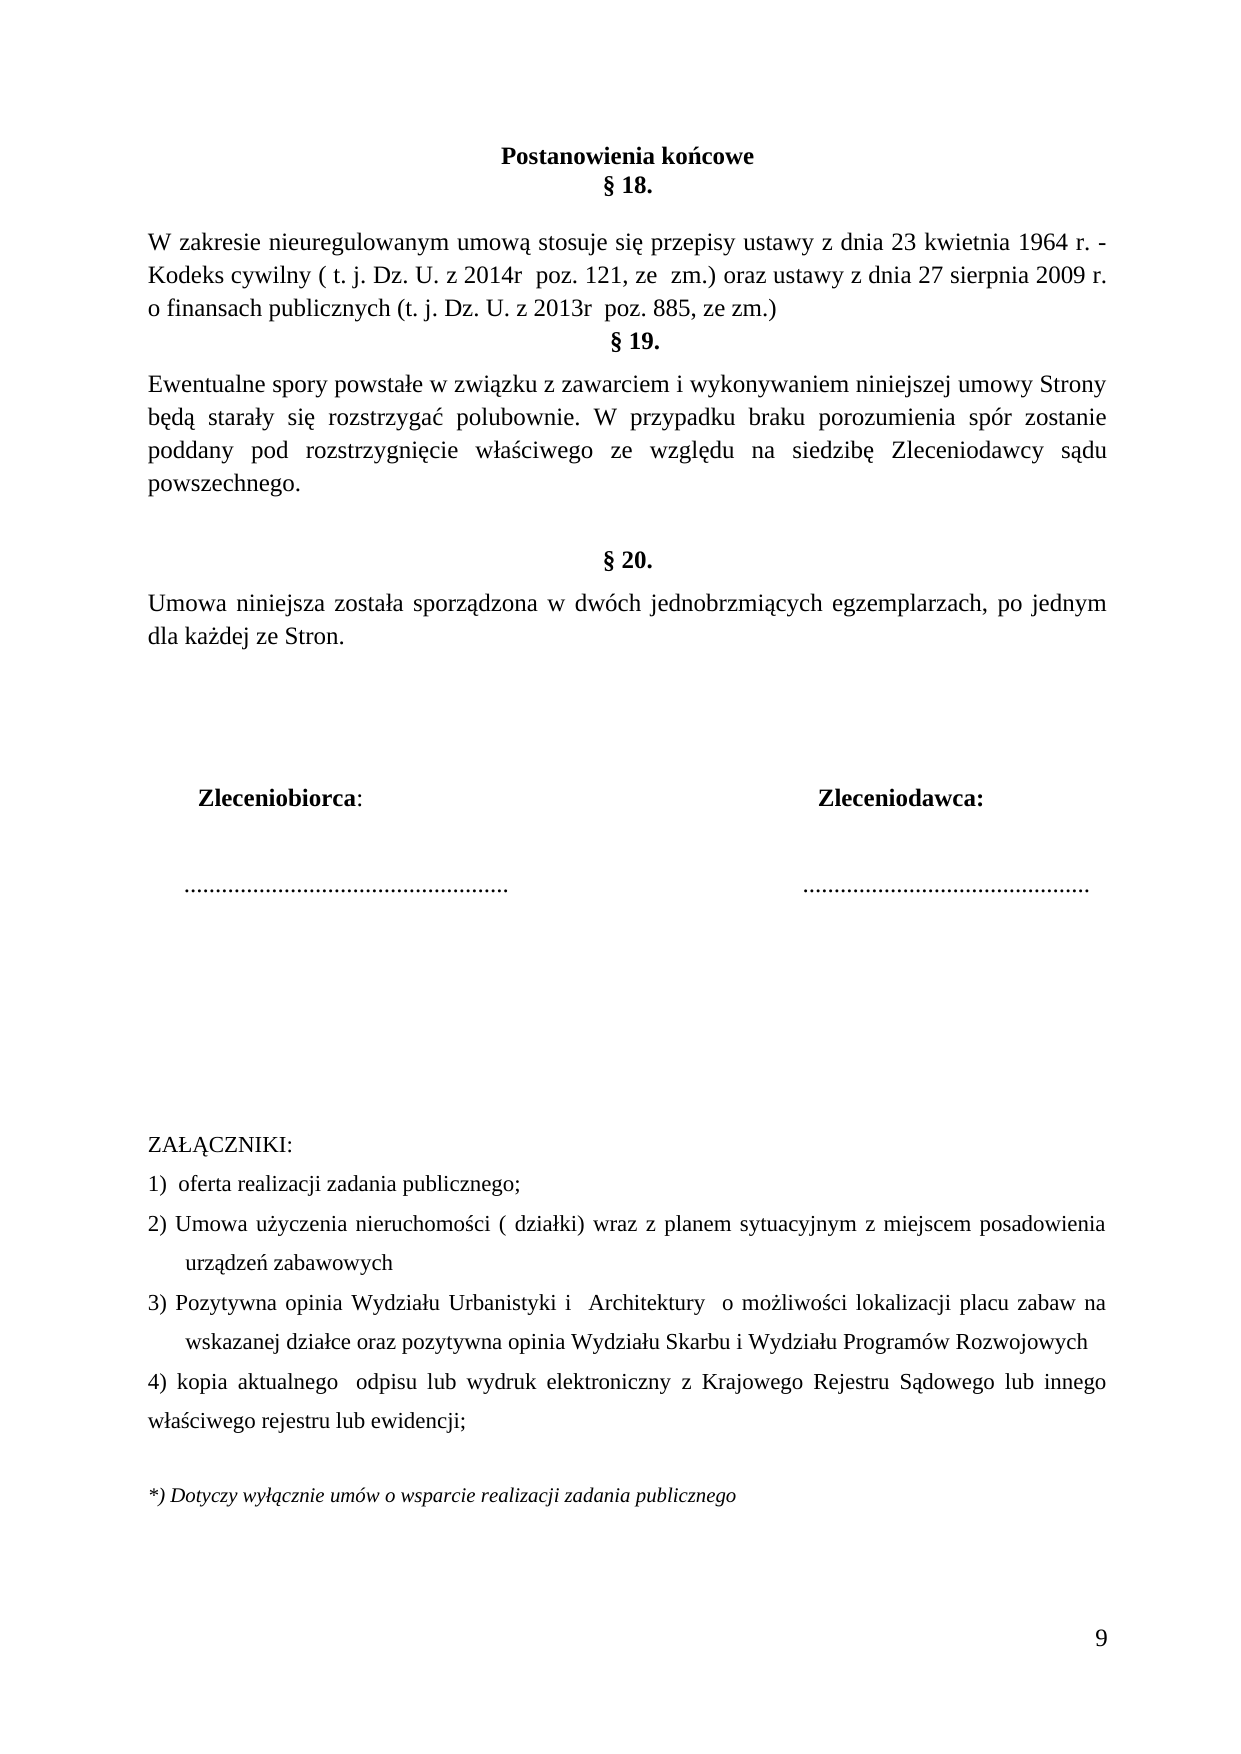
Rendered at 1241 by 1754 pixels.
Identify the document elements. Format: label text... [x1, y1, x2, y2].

text Zleceniobiorca: Zleceniodawca: [185, 783, 1107, 812]
text *) Dotyczy wyłącznie umów o wsparcie realizacji zadania publicznego [148, 1483, 1107, 1507]
text Postanowienia końcowe [148, 141, 1107, 170]
text 1) oferta realizacji zadania publicznego; [148, 1171, 1107, 1197]
text 4) kopia aktualnego odpisu lub wydruk elektroniczny z Krajowego Rejestru Sądowego lub innego właściwego rejestru lub ewidencji; [148, 1368, 1107, 1434]
text ZAŁĄCZNIKI: [148, 1131, 1107, 1157]
text § 19. [162, 326, 1107, 355]
text Umowa niniejsza została sporządzona w dwóch jednobrzmiących egzemplarzach, po jednym dla każdej ze Stron. [148, 588, 1107, 649]
text .................................................... .............................................. [177, 869, 1107, 898]
text 3) Pozytywna opinia Wydziału Urbanistyki i Architektury o możliwości lokalizacji placu zabaw na wskazanej działce oraz pozytywna opinia Wydziału Skarbu i Wydziału Programów Rozwojowych [148, 1289, 1107, 1355]
text Ewentualne spory powstałe w związku z zawarciem i wykonywaniem niniejszej umowy Strony będą starały się rozstrzygać polubownie. W przypadku braku porozumienia spór zostanie poddany pod rozstrzygnięcie właściwego ze względu na siedzibę Zleceniodawcy sądu powszechnego. [148, 369, 1107, 497]
text W zakresie nieuregulowanym umową stosuje się przepisy ustawy z dnia 23 kwietnia 1964 r. - Kodeks cywilny ( t. j. Dz. U. z 2014r poz. 121, ze zm.) oraz ustawy z dnia 27 sierpnia 2009 r. o finansach publicznych (t. j. Dz. U. z 2013r poz. 885, ze zm.) [148, 227, 1107, 322]
text 2) Umowa użyczenia nieruchomości ( działki) wraz z planem sytuacyjnym z miejscem posadowienia urządzeń zabawowych [148, 1210, 1107, 1276]
text § 20. [148, 545, 1107, 573]
text § 18. [148, 170, 1107, 198]
